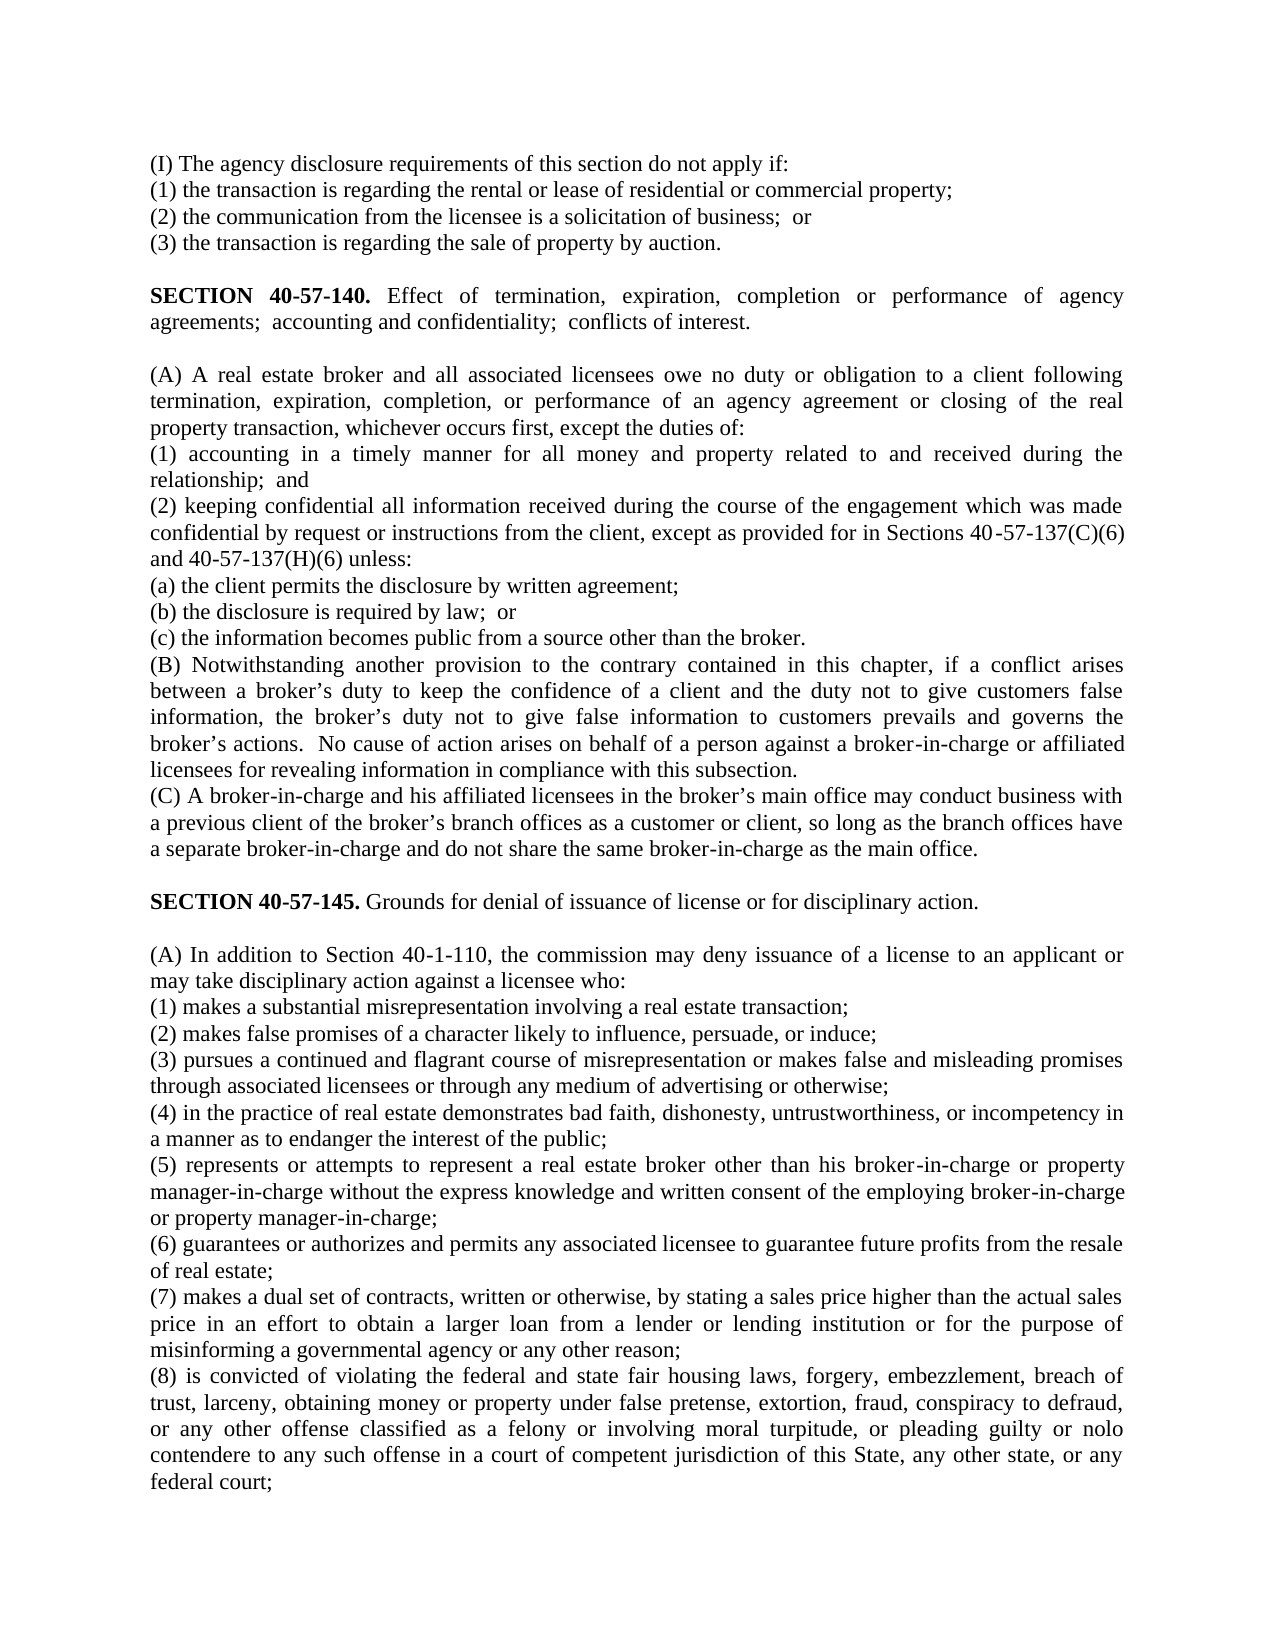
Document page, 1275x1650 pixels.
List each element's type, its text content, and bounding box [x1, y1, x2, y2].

text SECTION 40-57-140. Effect of termination, expiration, completion or performance of agency agreements; accounting and confidentiality; conflicts of interest. [150, 282, 1125, 334]
text (c) the information becomes public from a source other than the broker. [150, 624, 1125, 651]
text (2) the communication from the licensee is a solicitation of business; or [150, 203, 1125, 229]
text (2) keeping confidential all information received during the course of the engagement which was made confidential by request or instructions from the client, except as provided for in Sections 40-57-137(C)(6) and 40-57-137(H)(6) unless: [150, 493, 1125, 572]
text SECTION 40-57-145. Grounds for denial of issuance of license or for disciplinary action. [150, 888, 1125, 914]
text (5) represents or attempts to represent a real estate broker other than his broker-in-charge or property manager-in-charge without the express knowledge and written consent of the employing broker-in-charge or property manager-in-charge; [150, 1151, 1125, 1231]
text (8) is convicted of violating the federal and state fair housing laws, forgery, embezzlement, breach of trust, larceny, obtaining money or property under false pretense, extortion, fraud, conspiracy to defraud, or any other offense classified as a felony or involving moral turpitude, or pleading guilty or nolo contendere to any such offense in a court of competent jurisdiction of this State, any other state, or any federal court; [150, 1362, 1125, 1494]
text (2) makes false promises of a character likely to influence, persuade, or induce; [150, 1020, 1125, 1046]
text (A) In addition to Section 40-1-110, the commission may deny issuance of a license to an applicant or may take disciplinary action against a licensee who: [150, 941, 1125, 993]
text (A) A real estate broker and all associated licensees owe no duty or obligation to a client following termination, expiration, completion, or performance of an agency agreement or closing of the real property transaction, whichever occurs first, except the duties of: [150, 361, 1125, 440]
text (a) the client permits the disclosure by written agreement; [150, 572, 1125, 598]
text (7) makes a dual set of contracts, written or otherwise, by stating a sales price higher than the actual sales price in an effort to obtain a larger loan from a lender or lending institution or for the purpose of misinforming a governmental agency or any other reason; [150, 1283, 1125, 1362]
text (4) in the practice of real estate demonstrates bad faith, dishonesty, untrustworthiness, or incompetency in a manner as to endanger the interest of the public; [150, 1099, 1125, 1151]
text (I) The agency disclosure requirements of this section do not apply if: [150, 150, 1125, 176]
text (B) Notwithstanding another provision to the contrary contained in this chapter, if a conflict arises between a broker’s duty to keep the confidence of a client and the duty not to give customers false information, the broker’s duty not to give false information to customers prevails and governs the broker’s actions. No cause of action arises on behalf of a person against a broker-in-charge or affiliated licensees for revealing information in compliance with this subsection. [150, 651, 1125, 782]
text (6) guarantees or authorizes and permits any associated licensee to guarantee future profits from the resale of real estate; [150, 1231, 1125, 1283]
text (b) the disclosure is required by law; or [150, 598, 1125, 624]
text (1) accounting in a timely manner for all money and property related to and received during the relationship; and [150, 440, 1125, 493]
text (1) the transaction is regarding the rental or lease of residential or commercial property; [150, 176, 1125, 203]
text (3) pursues a continued and flagrant course of misrepresentation or makes false and misleading promises through associated licensees or through any medium of advertising or otherwise; [150, 1046, 1125, 1099]
text (1) makes a substantial misrepresentation involving a real estate transaction; [150, 993, 1125, 1020]
text (C) A broker-in-charge and his affiliated licensees in the broker’s main office may conduct business with a previous client of the broker’s branch offices as a customer or client, so long as the branch offices have a separate broker-in-charge and do not share the same broker-in-charge as the main office. [150, 782, 1125, 862]
text (3) the transaction is regarding the sale of property by auction. [150, 229, 1125, 255]
